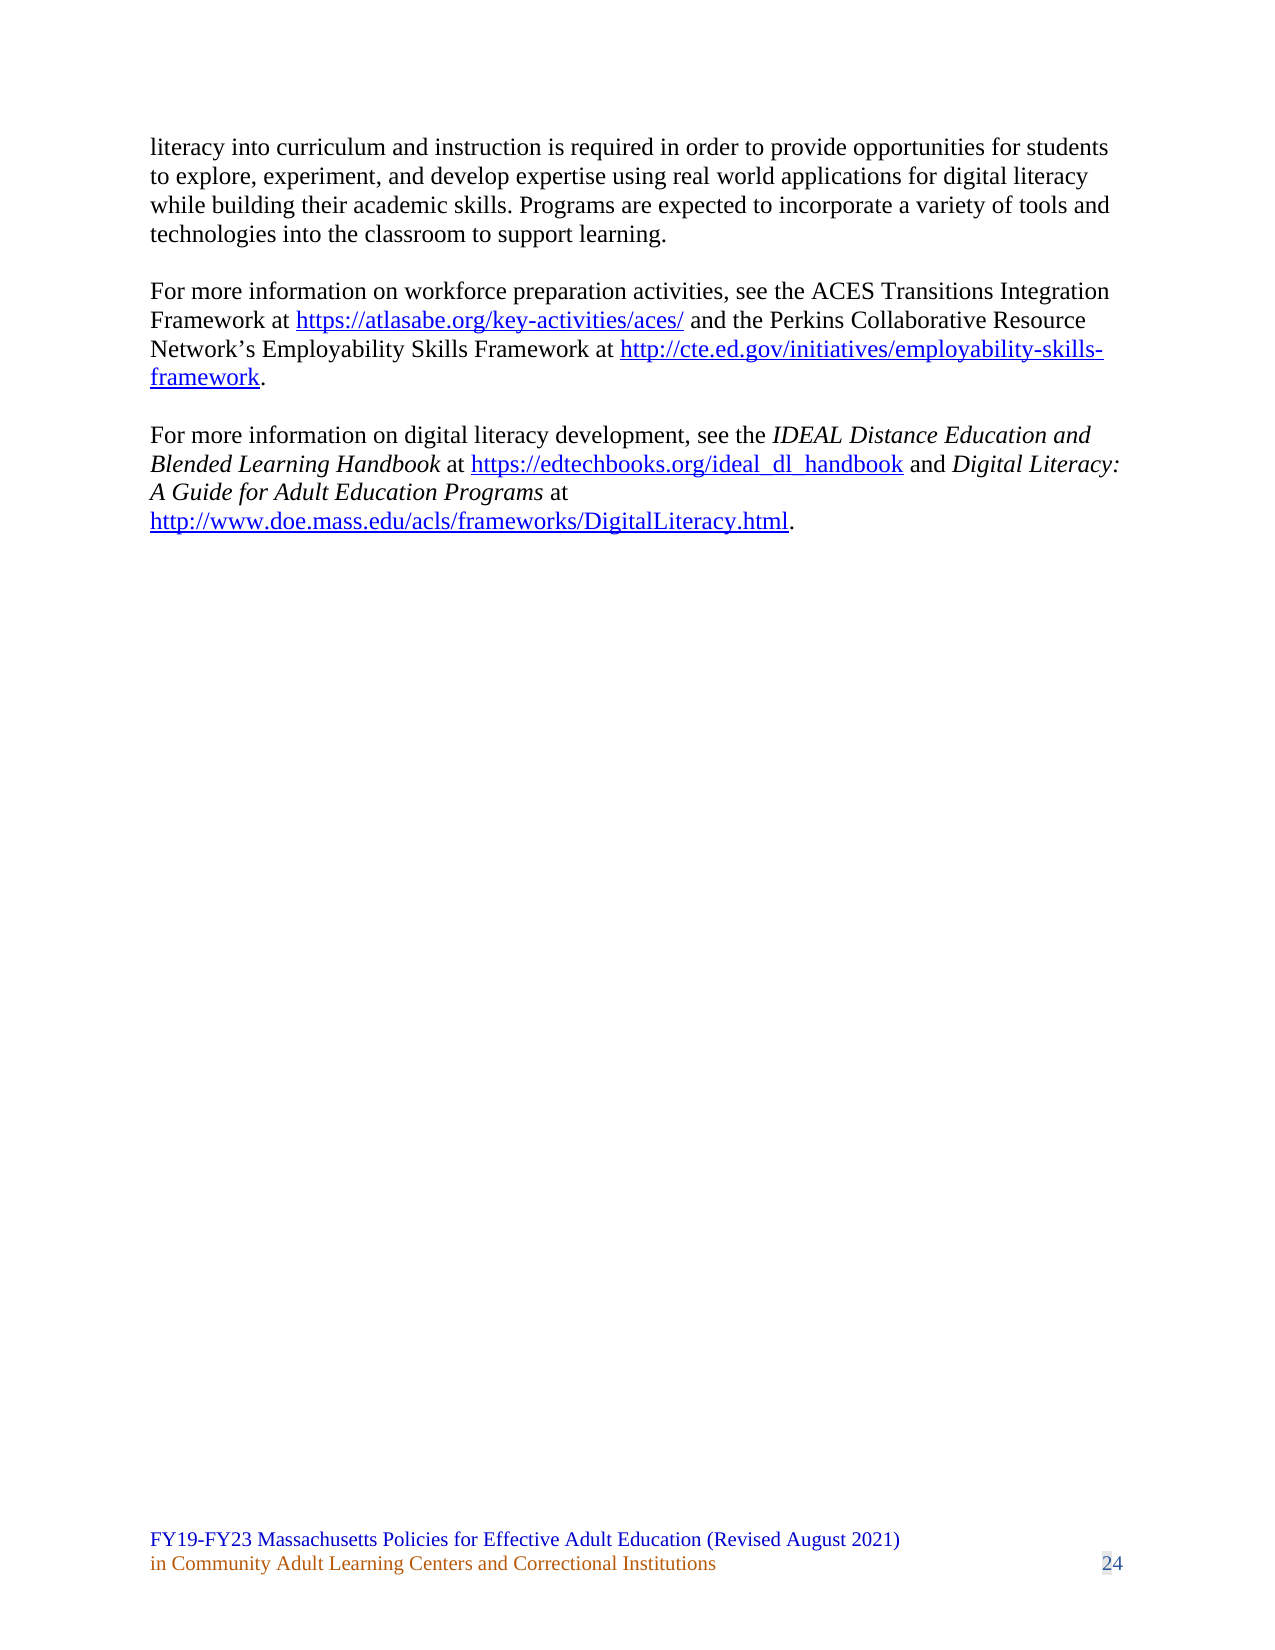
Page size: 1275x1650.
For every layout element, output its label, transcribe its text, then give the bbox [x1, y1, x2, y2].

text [150, 132, 1125, 247]
text For more information on workforce preparation activities, see the ACES Transitions Integration Framework at https://atlasabe.org/key-activities/aces/ and the Perkins Collaborative Resource Network’s Employability Skills Framework at http://cte.ed.gov/initiatives/employability-skills-framework. [150, 276, 1125, 391]
text For more information on digital literacy development, see the IDEAL Distance Education and Blended Learning Handbook at https://edtechbooks.org/ideal_dl_handbook and Digital Literacy: A Guide for Adult Education Programs at http://www.doe.mass.edu/acls/frameworks/DigitalLiteracy.html. [150, 420, 1125, 535]
